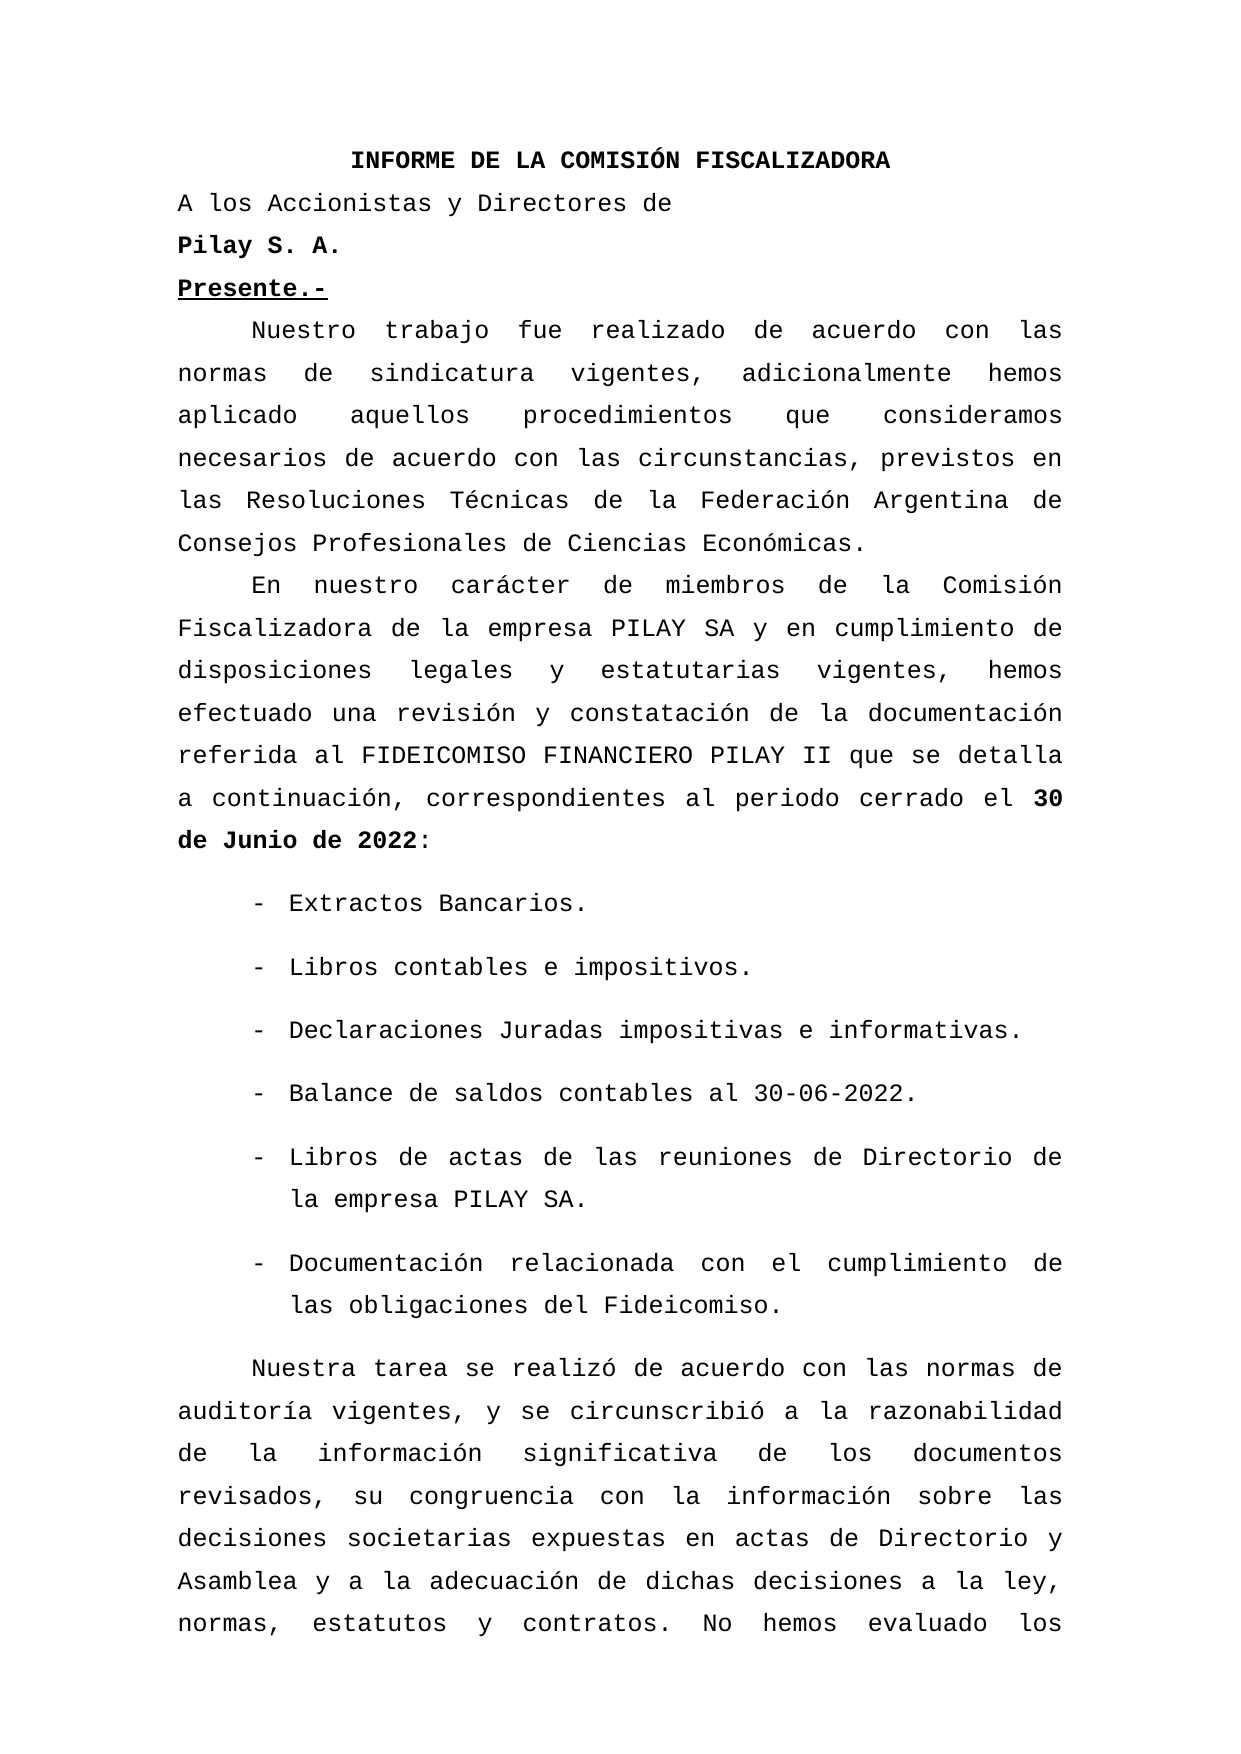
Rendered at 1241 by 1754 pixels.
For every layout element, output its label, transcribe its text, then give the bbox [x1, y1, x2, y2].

list Libros contables e impositivos. [251, 954, 1063, 983]
text Pilay S. A. [177, 233, 1063, 261]
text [177, 1356, 1063, 1639]
text INFORME DE LA COMISIÓN FISCALIZADORA [177, 148, 1063, 176]
list Libros de actas de las reuniones de Directorio de la empresa PILAY SA. [251, 1144, 1063, 1215]
text Presente.- [177, 275, 1063, 303]
list Balance de saldos contables al 30-06-2022. [251, 1081, 1063, 1109]
list Declaraciones Juradas impositivas e informativas. [251, 1018, 1063, 1046]
list Extractos Bancarios. [251, 891, 1063, 919]
text Nuestro trabajo fue realizado de acuerdo con las normas de sindicatura vigentes, adicionalmente hemos aplicado aquellos procedimientos que consideramos necesarios de acuerdo con las circunstancias, previstos en las Resoluciones Técnicas de la Federación Argentina de Consejos Profesionales de Ciencias Económicas. [177, 318, 1063, 558]
text A los Accionistas y Directores de [177, 190, 1063, 218]
text En nuestro carácter de miembros de la Comisión Fiscalizadora de la empresa PILAY SA y en cumplimiento de disposiciones legales y estatutarias vigentes, hemos efectuado una revisión y constatación de la documentación referida al FIDEICOMISO FINANCIERO PILAY II que se detalla a continuación, correspondientes al periodo cerrado el 30 de Junio de 2022: [177, 573, 1063, 856]
list Documentación relacionada con el cumplimiento de las obligaciones del Fideicomiso. [251, 1250, 1063, 1321]
